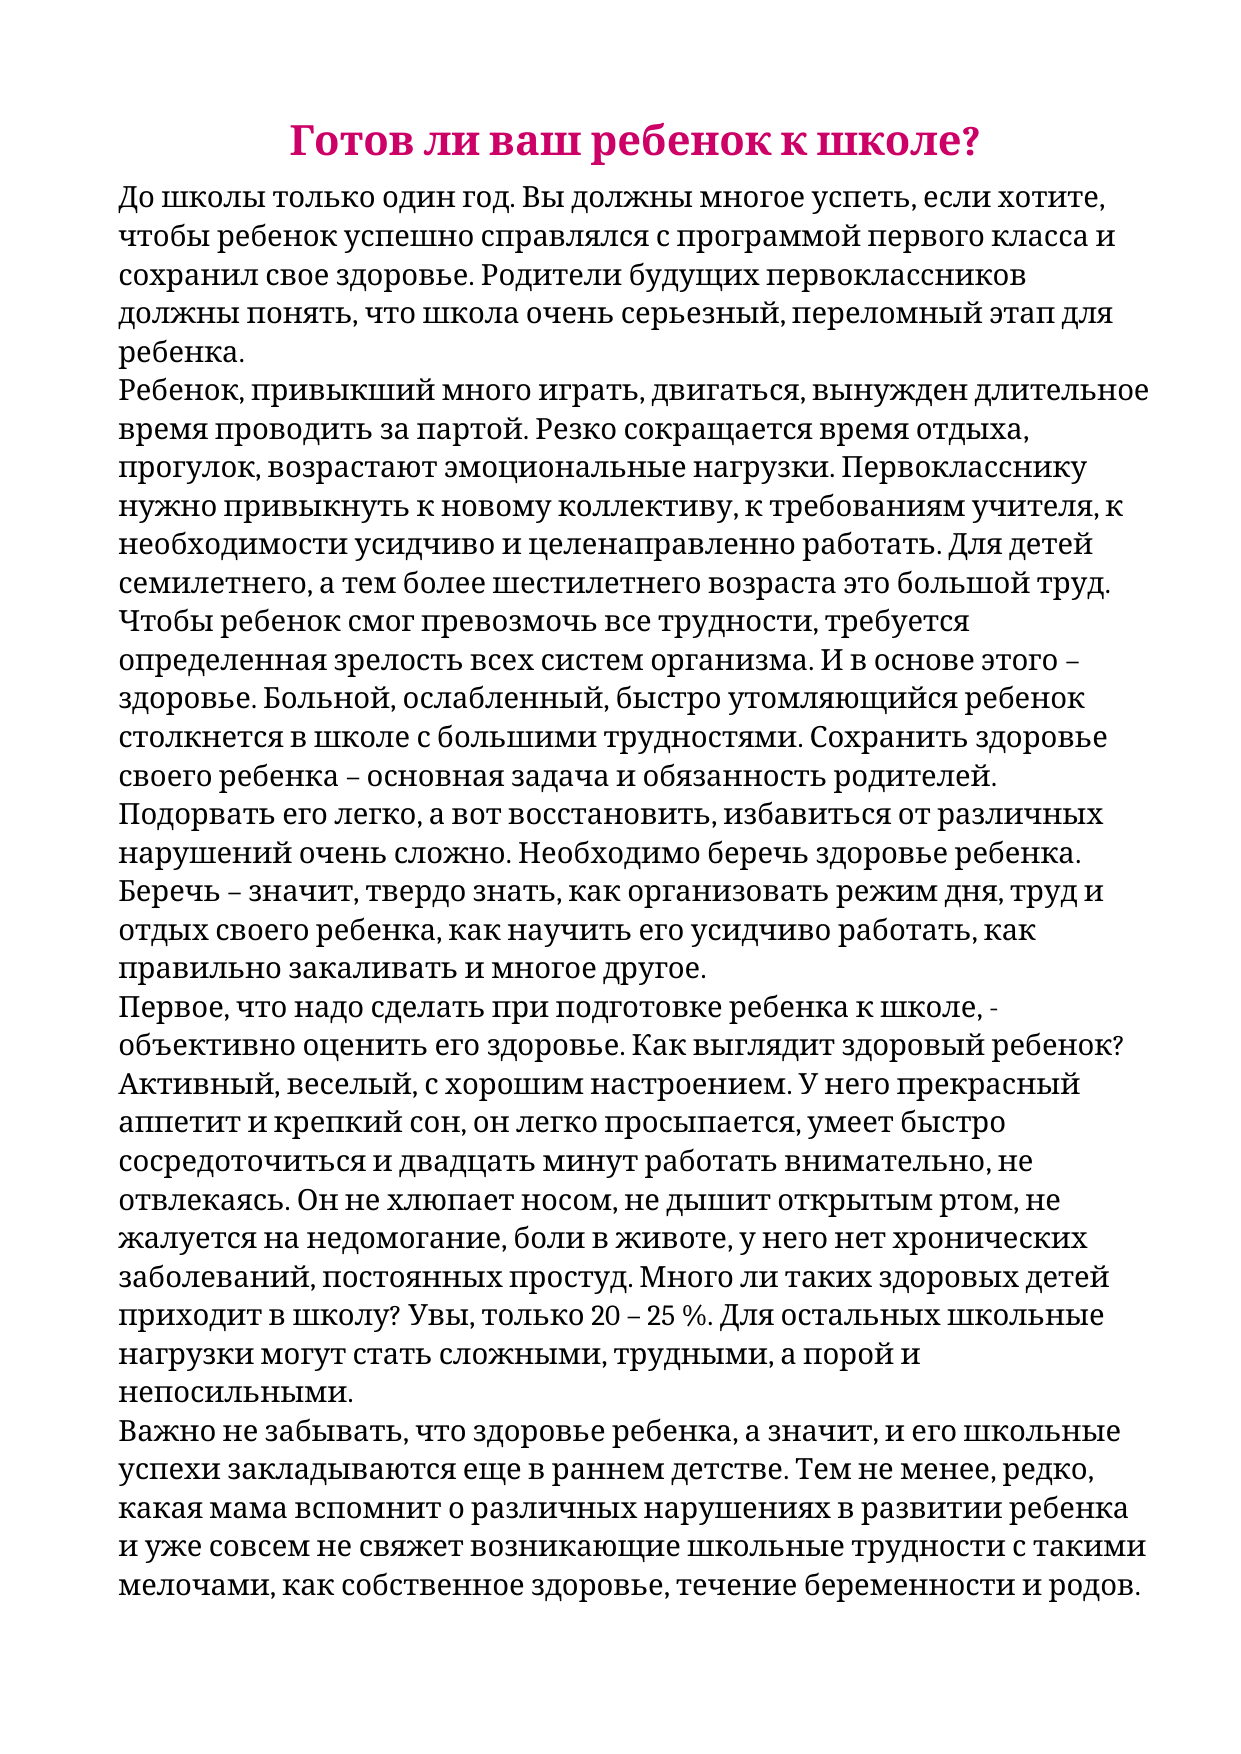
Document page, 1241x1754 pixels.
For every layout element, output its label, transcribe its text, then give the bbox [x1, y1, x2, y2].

text Готов ли ваш ребенок к школе? [118, 118, 1152, 166]
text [118, 182, 1152, 1603]
